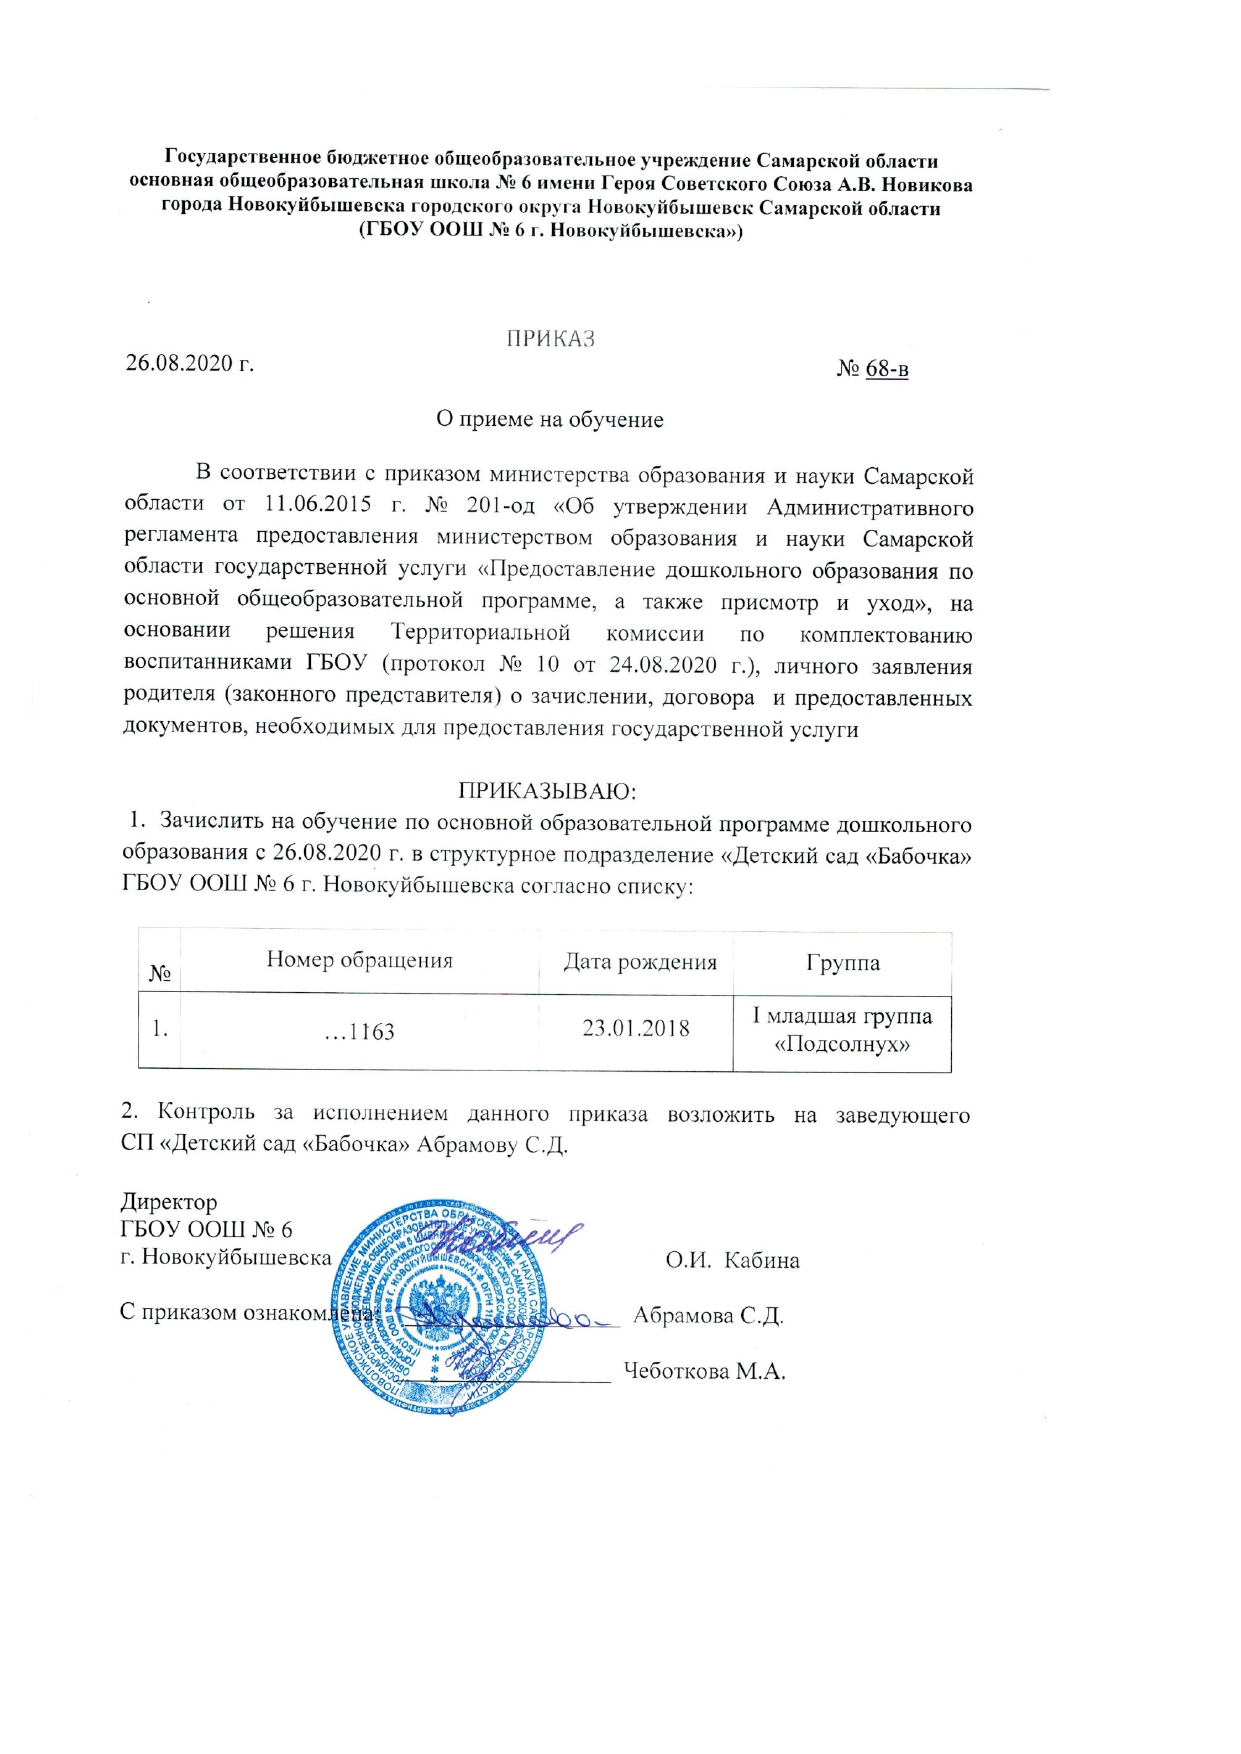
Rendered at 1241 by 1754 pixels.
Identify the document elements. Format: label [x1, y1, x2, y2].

picture [14, 73, 1063, 1514]
